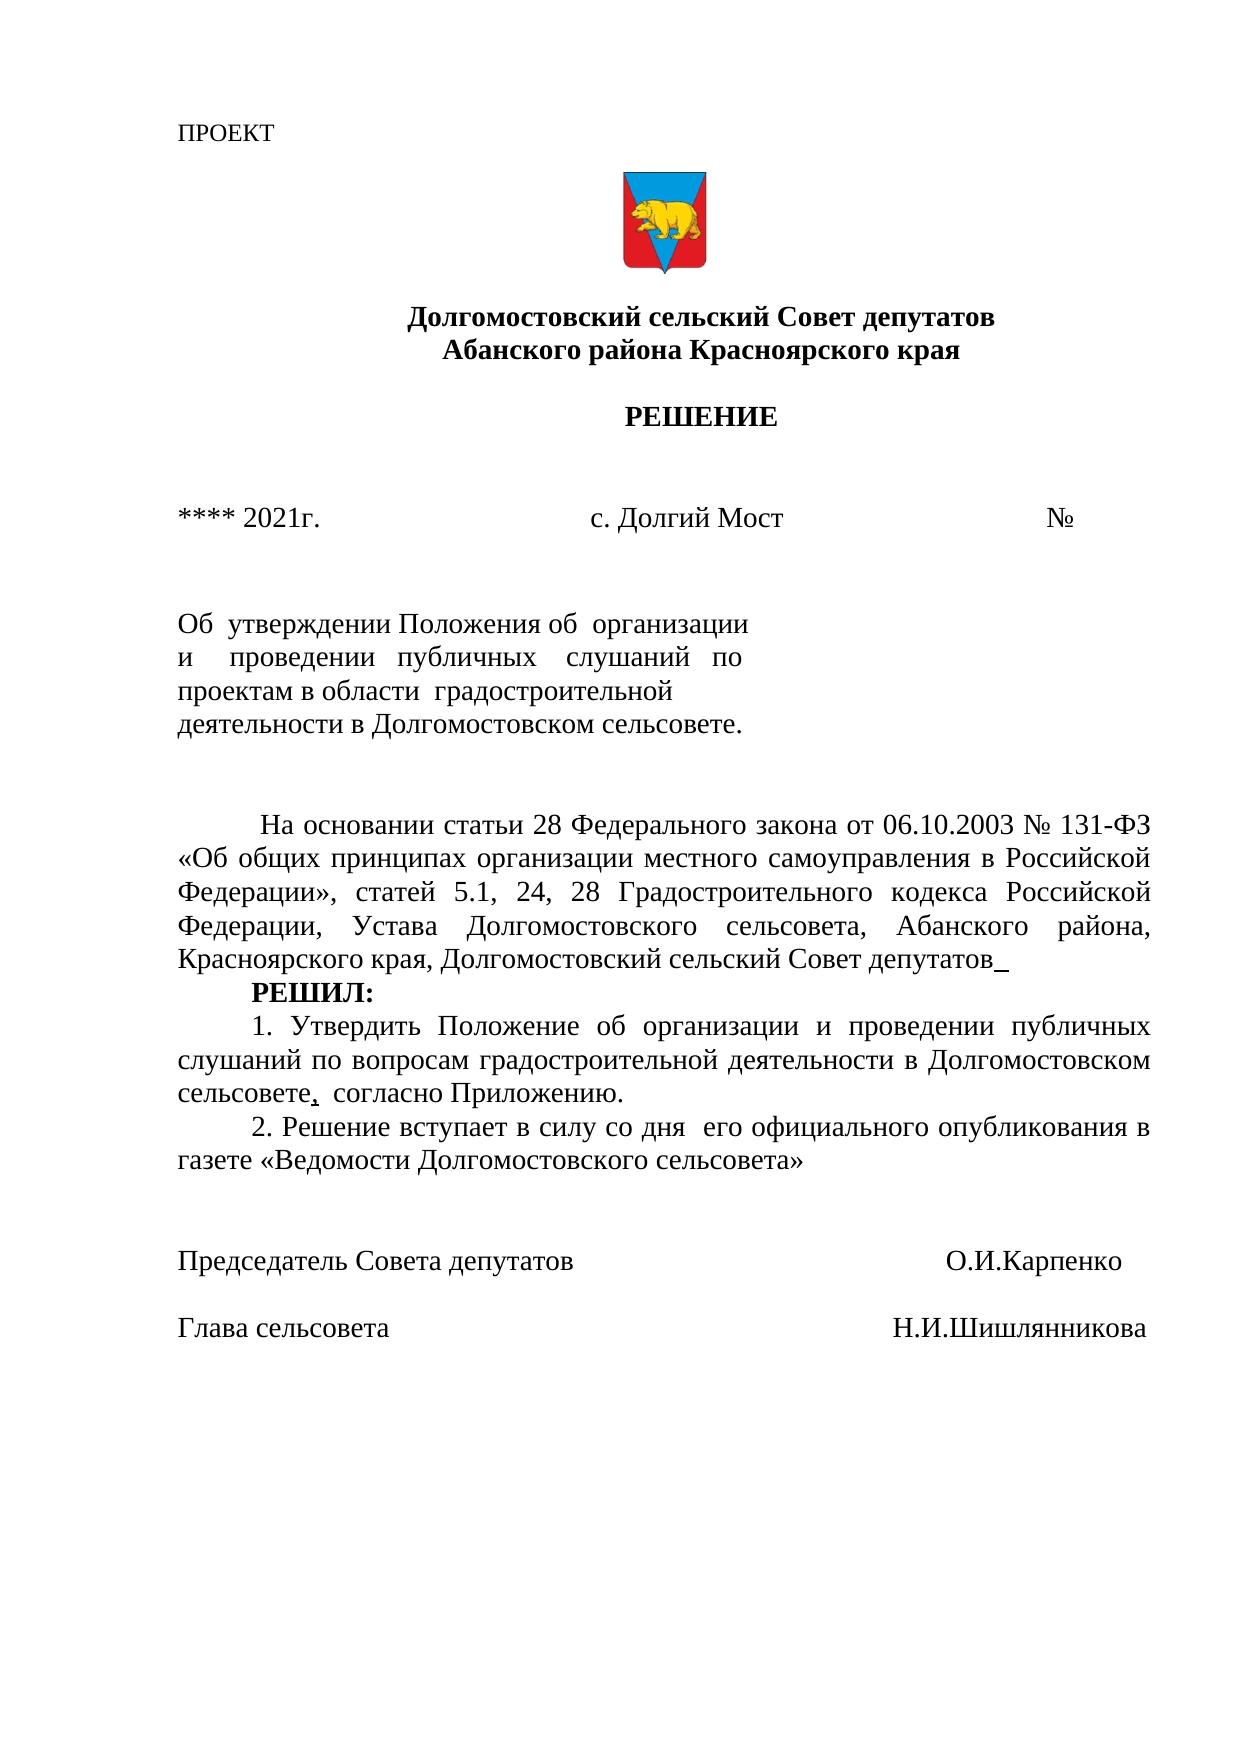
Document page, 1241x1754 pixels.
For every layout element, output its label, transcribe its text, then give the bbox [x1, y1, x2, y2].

picture [622, 172, 707, 274]
text Долгомостовский сельский Совет депутатов [177, 299, 1152, 332]
text и проведении публичных слушаний по [177, 639, 1152, 673]
text Об утверждении Положения об организации [177, 606, 1152, 639]
text деятельности в Долгомостовском сельсовете. [177, 706, 1152, 740]
text **** 2021г. с. Долгий Мост № [177, 500, 1152, 533]
text РЕШЕНИЕ [177, 399, 1152, 433]
text проектам в области градостроительной [177, 673, 1152, 706]
text 2. Решение вступает в силу со дня его официального опубликования в газете «Ведомости Долгомостовского сельсовета» [177, 1109, 1152, 1176]
text Абанского района Красноярского края [177, 332, 1152, 366]
text РЕШИЛ: [177, 975, 1152, 1008]
text На основании статьи 28 Федерального закона от 06.10.2003 № 131-ФЗ «Об общих принципах организации местного самоуправления в Российской Федерации», статей 5.1, 24, 28 Градостроительного кодекса Российской Федерации, Устава Долгомостовского сельсовета, Абанского района, Красноярского края, Долгомостовский сельский Совет депутатов [177, 807, 1152, 975]
text Глава сельсовета Н.И.Шишлянникова [177, 1310, 1152, 1344]
text Председатель Совета депутатов О.И.Карпенко [177, 1243, 1152, 1277]
text ПРОЕКТ [177, 118, 1152, 147]
text 1. Утвердить Положение об организации и проведении публичных слушаний по вопросам градостроительной деятельности в Долгомостовском сельсовете, согласно Приложению. [177, 1008, 1152, 1109]
